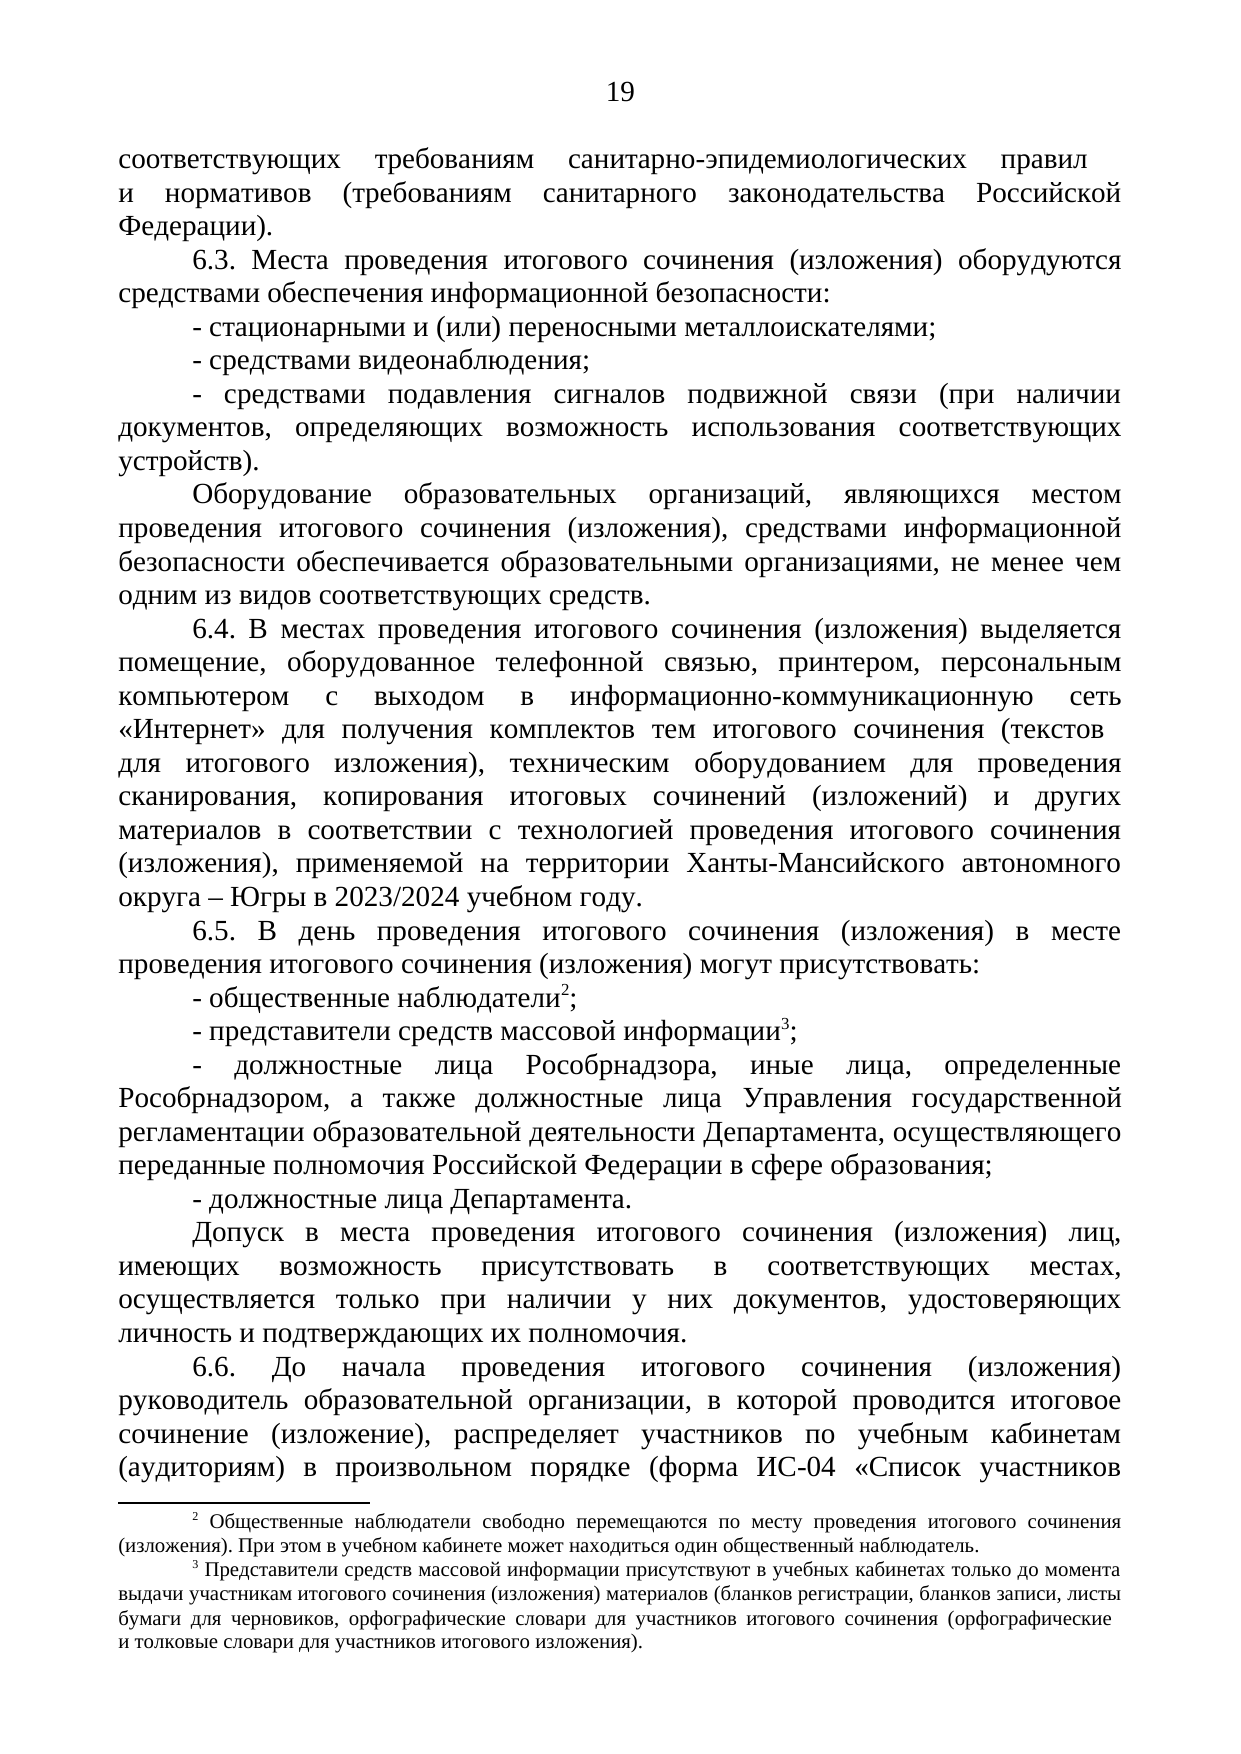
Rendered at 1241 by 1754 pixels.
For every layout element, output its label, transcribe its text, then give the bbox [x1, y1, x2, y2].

text - общественные наблюдатели; [118, 980, 1122, 1013]
text - должностные лица Рособрнадзора, иные лица, определенные Рособрнадзором, а также должностные лица Управления государственной регламентации образовательной деятельности Департамента, осуществляющего переданные полномочия Российской Федерации в сфере образования; [118, 1047, 1122, 1181]
text Оборудование образовательных организаций, являющихся местом проведения итогового сочинения (изложения), средствами информационной безопасности обеспечивается образовательными организациями, не менее чем одним из видов соответствующих средств. [118, 477, 1122, 611]
text 6.3. Места проведения итогового сочинения (изложения) оборудуются средствами обеспечения информационной безопасности: [118, 242, 1122, 309]
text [118, 141, 1122, 242]
text - стационарными и (или) переносными металлоискателями; [118, 309, 1122, 342]
text - средствами подавления сигналов подвижной связи (при наличии документов, определяющих возможность использования соответствующих устройств). [118, 376, 1122, 477]
text Допуск в места проведения итогового сочинения (изложения) лиц, имеющих возможность присутствовать в соответствующих местах, осуществляется только при наличии у них документов, удостоверяющих личность и подтверждающих их полномочия. [118, 1214, 1122, 1349]
text - средствами видеонаблюдения; [118, 342, 1122, 376]
text 6.5. В день проведения итогового сочинения (изложения) в месте проведения итогового сочинения (изложения) могут присутствовать: [118, 913, 1122, 980]
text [118, 1349, 1122, 1483]
text - должностные лица Департамента. [118, 1181, 1122, 1214]
text 6.4. В местах проведения итогового сочинения (изложения) выделяется помещение, оборудованное телефонной связью, принтером, персональным компьютером с выходом в информационно-коммуникационную сеть «Интернет» для получения комплектов тем итогового сочинения (текстов для итогового изложения), техническим оборудованием для проведения сканирования, копирования итоговых сочинений (изложений) и других материалов в соответствии с технологией проведения итогового сочинения (изложения), применяемой на территории Ханты-Мансийского автономного округа – Югры в 2023/2024 учебном году. [118, 611, 1122, 913]
text - представители средств массовой информации; [118, 1013, 1122, 1047]
